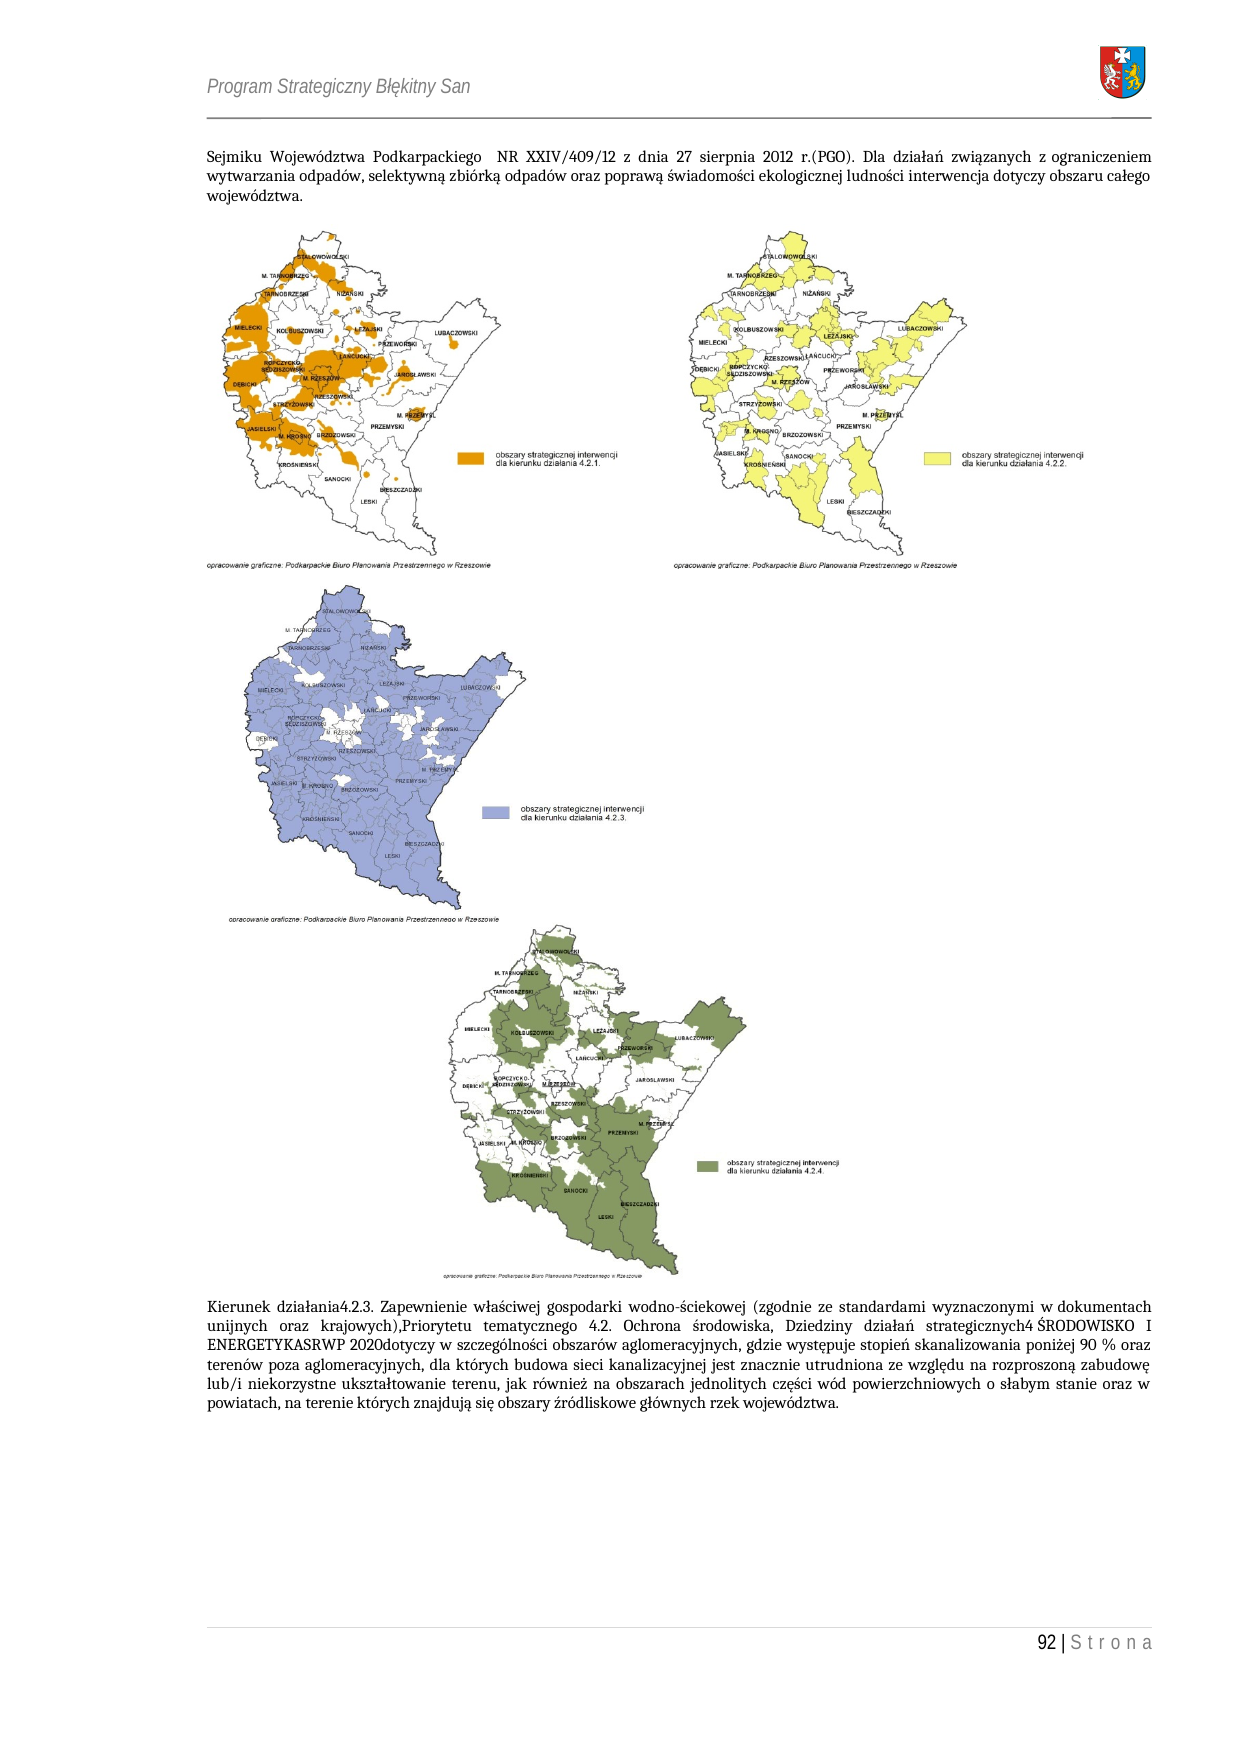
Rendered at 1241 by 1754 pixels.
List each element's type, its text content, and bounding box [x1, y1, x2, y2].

text Kierunek działania4.2.3. Zapewnienie właściwej gospodarki wodno-ściekowej (zgodnie ze standardami wyznaczonymi w dokumentach unijnych oraz krajowych),Priorytetu tematycznego 4.2. Ochrona środowiska, Dziedziny działań strategicznych4 ŚRODOWISKO I ENERGETYKASRWP 2020dotyczy w szczególności obszarów aglomeracyjnych, gdzie występuje stopień skanalizowania poniżej 90 % oraz terenów poza aglomeracyjnych, dla których budowa sieci kanalizacyjnej jest znacznie utrudniona ze względu na rozproszoną zabudowę lub/i niekorzystne ukształtowanie terenu, jak również na obszarach jednolitych części wód powierzchniowych o słabym stanie oraz w powiatach, na terenie których znajdują się obszary źródliskowe głównych rzek województwa. [207, 1297, 1152, 1412]
picture [1098, 45, 1147, 100]
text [207, 148, 1152, 205]
picture [443, 921, 916, 1279]
picture [206, 224, 1140, 569]
